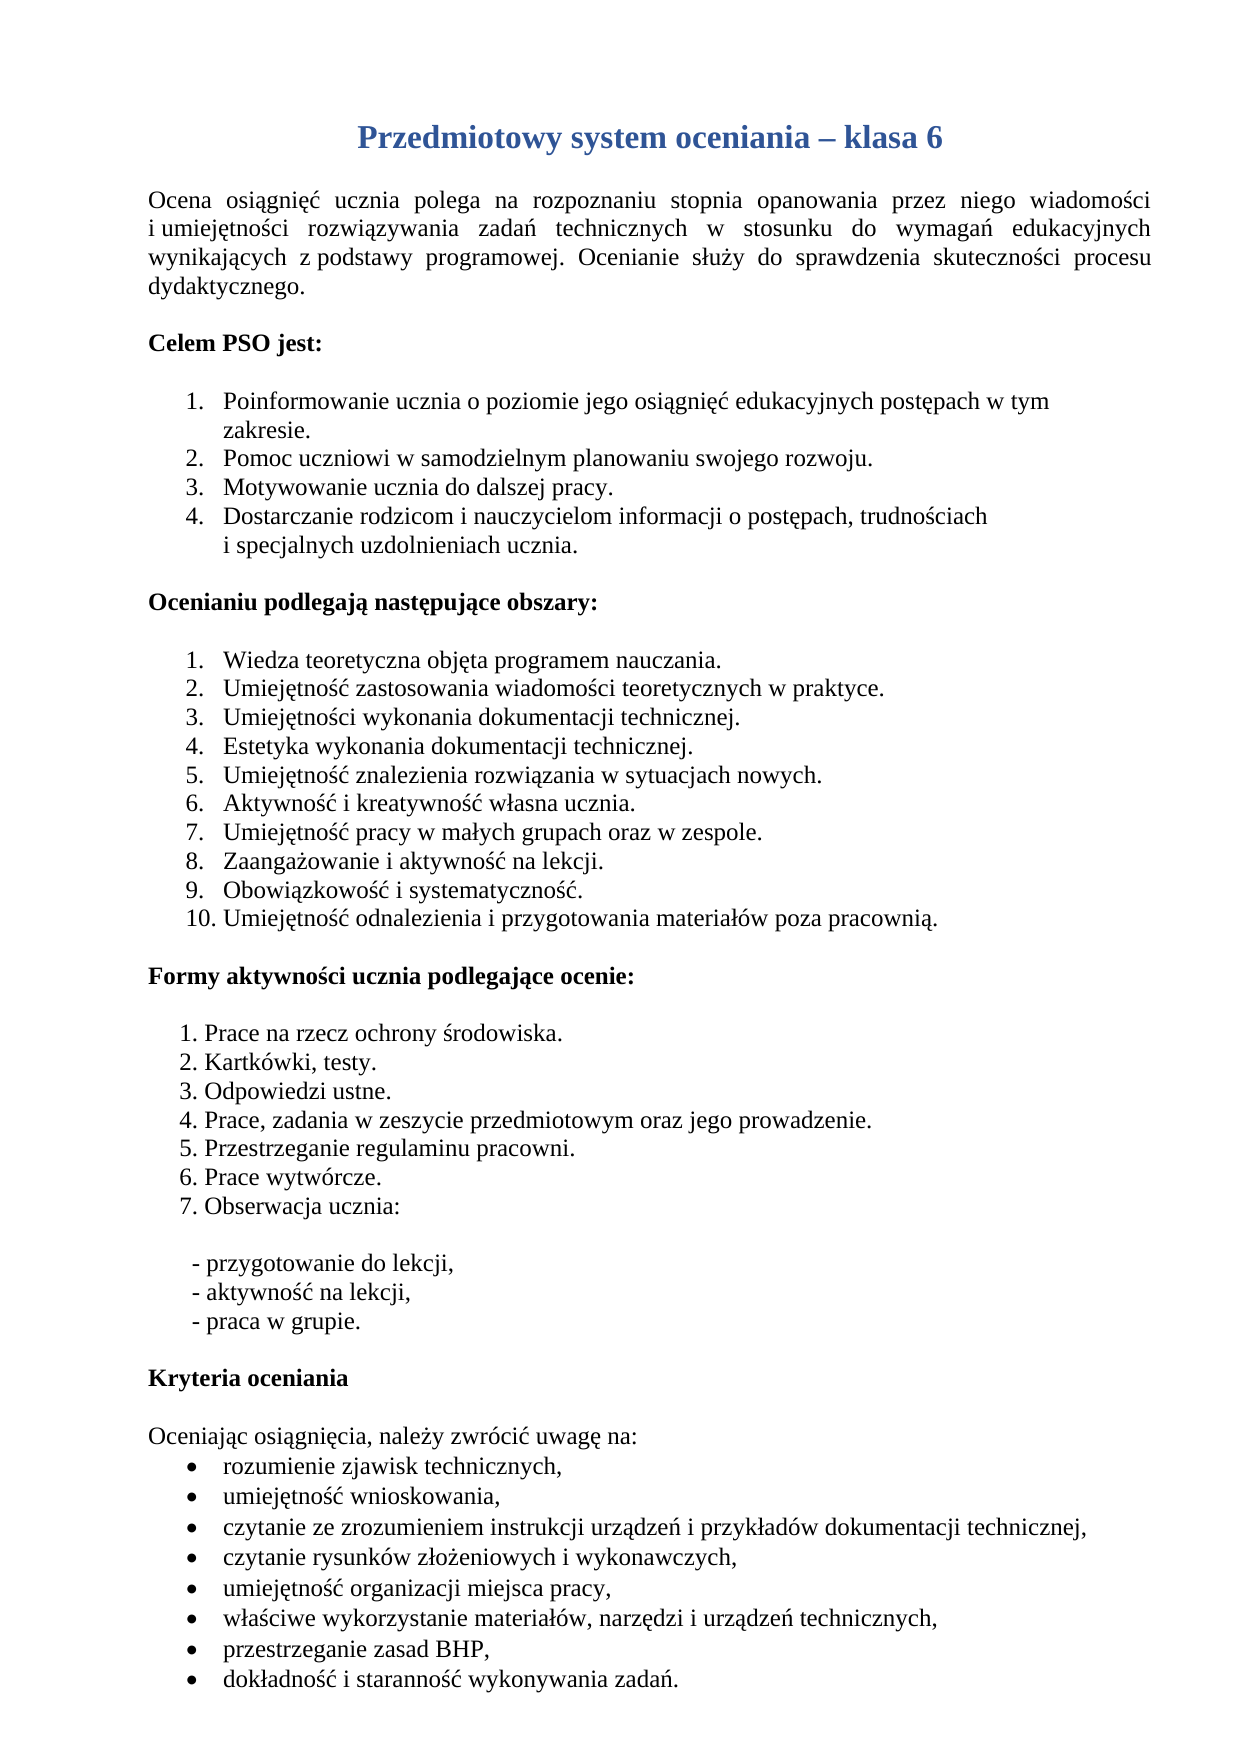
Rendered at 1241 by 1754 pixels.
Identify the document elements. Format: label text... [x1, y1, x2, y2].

text 6. Prace wytwórcze. [148, 1162, 1152, 1191]
text 4. Prace, zadania w zeszycie przedmiotowym oraz jego prowadzenie. [148, 1105, 1152, 1133]
list Motywowanie ucznia do dalszej pracy. [185, 472, 1094, 501]
text Kryteria oceniania [148, 1363, 1152, 1392]
list Umiejętności wykonania dokumentacji technicznej. [185, 702, 1152, 731]
text 3. Odpowiedzi ustne. [148, 1076, 1152, 1105]
list właściwe wykorzystanie materiałów, narzędzi i urządzeń technicznych, [185, 1602, 1152, 1633]
list czytanie rysunków złożeniowych i wykonawczych, [185, 1541, 1152, 1572]
list umiejętność wnioskowania, [185, 1480, 1152, 1511]
list Umiejętność znalezienia rozwiązania w sytuacjach nowych. [185, 760, 1152, 788]
list umiejętność organizacji miejsca pracy, [185, 1572, 1152, 1602]
list Zaangażowanie i aktywność na lekcji. [185, 846, 1152, 875]
text 2. Kartkówki, testy. [148, 1047, 1152, 1076]
list Wiedza teoretyczna objęta programem nauczania. [185, 645, 1152, 673]
list Umiejętność zastosowania wiadomości teoretycznych w praktyce. [185, 673, 1152, 702]
list czytanie ze zrozumieniem instrukcji urządzeń i przykładów dokumentacji technicznej, [185, 1511, 1152, 1541]
text - praca w grupie. [148, 1306, 1152, 1335]
list Aktywność i kreatywność własna ucznia. [185, 788, 1152, 817]
text Przedmiotowy system oceniania – klasa 6 [148, 118, 1152, 156]
list rozumienie zjawisk technicznych, [185, 1450, 1152, 1480]
text 7. Obserwacja ucznia: [148, 1191, 1152, 1220]
list Poinformowanie ucznia o poziomie jego osiągnięć edukacyjnych postępach w tym zakresie. [185, 386, 1094, 443]
text Oceniając osiągnięcia, należy zwrócić uwagę na: [148, 1421, 1152, 1450]
text 1. Prace na rzecz ochrony środowiska. [148, 1018, 1152, 1047]
list Umiejętność pracy w małych grupach oraz w zespole. [185, 817, 1152, 846]
list Estetyka wykonania dokumentacji technicznej. [185, 731, 1152, 760]
text - przygotowanie do lekcji, [148, 1248, 1152, 1277]
list Pomoc uczniowi w samodzielnym planowaniu swojego rozwoju. [185, 443, 1094, 472]
list Umiejętność odnalezienia i przygotowania materiałów poza pracownią. [185, 903, 1152, 932]
text i specjalnych uzdolnieniach ucznia. [223, 530, 1031, 558]
list przestrzeganie zasad BHP, [185, 1633, 1152, 1663]
list dokładność i staranność wykonywania zadań. [185, 1663, 1152, 1694]
text Formy aktywności ucznia podlegające ocenie: [148, 961, 1152, 990]
text 5. Przestrzeganie regulaminu pracowni. [148, 1133, 1152, 1162]
list Dostarczanie rodzicom i nauczycielom informacji o postępach, trudnościach [185, 501, 1094, 530]
text Ocena osiągnięć ucznia polega na rozpoznaniu stopnia opanowania przez niego wiadomości i umiejętności rozwiązywania zadań technicznych w stosunku do wymagań edukacyjnych wynikających z podstawy programowej. Ocenianie służy do sprawdzenia skuteczności procesu dydaktycznego. [148, 185, 1152, 300]
text Celem PSO jest: [148, 328, 1152, 357]
list Obowiązkowość i systematyczność. [185, 875, 1152, 903]
text - aktywność na lekcji, [148, 1277, 1152, 1306]
text Ocenianiu podlegają następujące obszary: [148, 587, 1152, 616]
